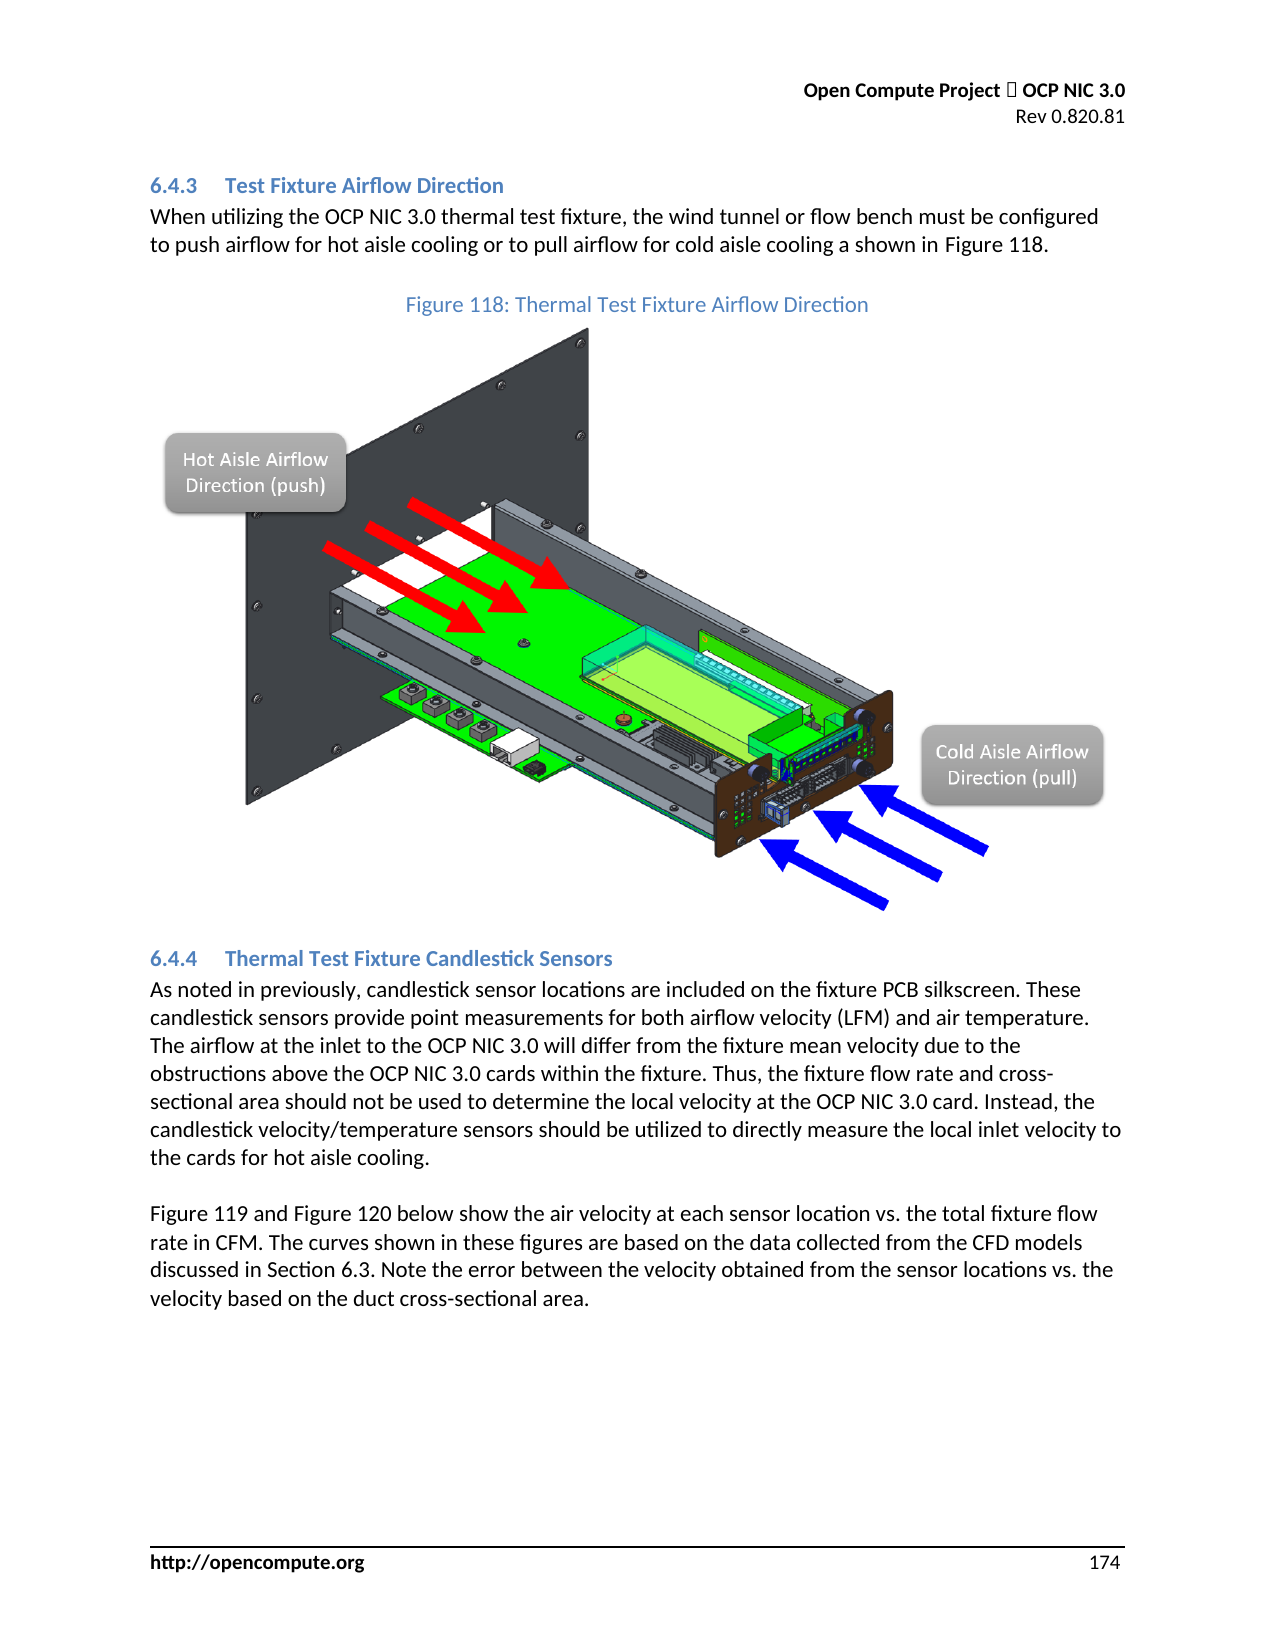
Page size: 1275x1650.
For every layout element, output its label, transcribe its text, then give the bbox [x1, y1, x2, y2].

subtitle Thermal Test Fixture Candlestick Sensors [150, 944, 1125, 972]
text Figure 118: Thermal Test Fixture Airflow Direction [150, 291, 1125, 319]
text Figure 119 and Figure 120 below show the air velocity at each sensor location vs. the total fixture flow rate in CFM. The curves shown in these figures are based on the data collected from the CFD models discussed in Section 6.3. Note the error between the velocity obtained from the sensor locations vs. the velocity based on the duct cross-sectional area. [150, 1199, 1125, 1312]
picture [150, 322, 1125, 923]
text When utilizing the OCP NIC 3.0 thermal test fixture, the wind tunnel or flow bench must be configured to push airflow for hot aisle cooling or to pull airflow for cold aisle cooling a shown in Figure 118. [150, 202, 1125, 258]
text As noted in previously, candlestick sensor locations are included on the fixture PCB silkscreen. These candlestick sensors provide point measurements for both airflow velocity (LFM) and air temperature. The airflow at the inlet to the OCP NIC 3.0 will differ from the fixture mean velocity due to the obstructions above the OCP NIC 3.0 cards within the fixture. Thus, the fixture flow rate and cross-sectional area should not be used to determine the local velocity at the OCP NIC 3.0 card. Instead, the candlestick velocity/temperature sensors should be utilized to directly measure the local inlet velocity to the cards for hot aisle cooling. [150, 975, 1125, 1172]
subtitle Test Fixture Airflow Direction [150, 171, 1125, 199]
